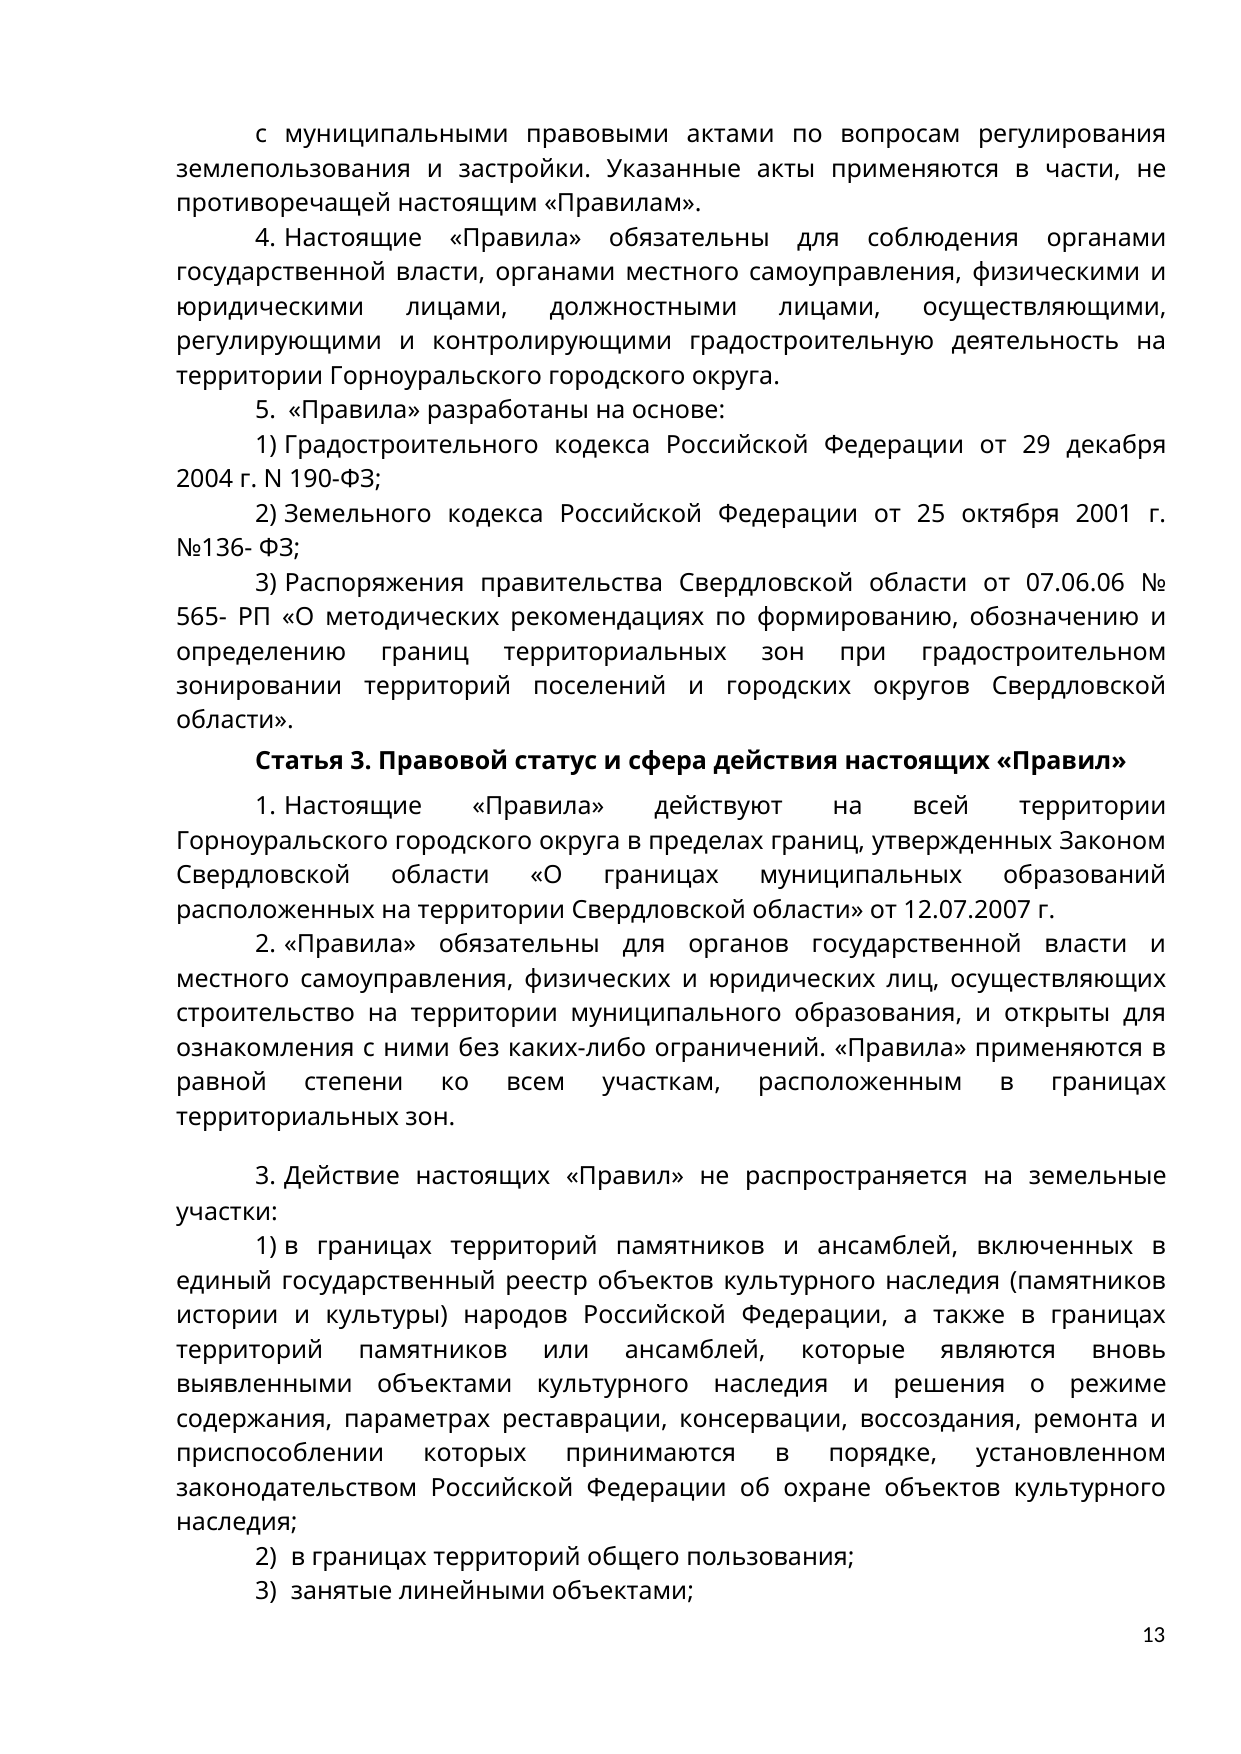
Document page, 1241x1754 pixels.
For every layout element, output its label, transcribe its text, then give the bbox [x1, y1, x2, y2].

list Настоящие «Правила» действуют на всей территории Горноуральского городского округа в пределах границ, утвержденных Законом Свердловской области «О границах муниципальных образований расположенных на территории Свердловской области» от 12.07.2007 г. [176, 787, 1167, 925]
list Земельного кодекса Российской Федерации от 25 октября 2001 г. №136- ФЗ; [176, 494, 1167, 563]
text Статья 3. Правовой статус и сфера действия настоящих «Правил» [176, 750, 649, 775]
list Настоящие «Правила» обязательны для соблюдения органами государственной власти, органами местного самоуправления, физическими и юридическими лицами, должностными лицами, осуществляющими, регулирующими и контролирующими градостроительную деятельность на территории Горноуральского городского округа. [176, 219, 1167, 391]
list Распоряжения правительства Свердловской области от 07.06.06 № 565- РП «О методических рекомендациях по формированию, обозначению и определению границ территориальных зон при градостроительном зонировании территорий поселений и городских округов Свердловской области». [176, 563, 1167, 736]
list занятые линейными объектами; [176, 1572, 1167, 1604]
text Статья 3. Правовой статус и сфера действия настоящих «Правил» [653, 750, 1167, 775]
list Действие настоящих «Правил» не распространяется на земельные участки: [176, 1156, 1167, 1227]
list Градостроительного кодекса Российской Федерации от 29 декабря 2004 г. N 190-ФЗ; [176, 426, 1167, 494]
list в границах территорий общего пользования; [176, 1537, 1167, 1572]
text 13 [1142, 1624, 1165, 1647]
list «Правила» обязательны для органов государственной власти и местного самоуправления, физических и юридических лиц, осуществляющих строительство на территории муниципального образования, и открыты для ознакомления с ними без каких-либо ограничений. «Правила» применяются в равной степени ко всем участкам, расположенным в границах территориальных зон. [176, 925, 1167, 1132]
list «Правила» разработаны на основе: [176, 391, 1167, 426]
text с муниципальными правовыми актами по вопросам регулирования землепользования и застройки. Указанные акты применяются в части, не противоречащей настоящим «Правилам». [176, 115, 1167, 219]
list в границах территорий памятников и ансамблей, включенных в единый государственный реестр объектов культурного наследия (памятников истории и культуры) народов Российской Федерации, а также в границах территорий памятников или ансамблей, которые являются вновь выявленными объектами культурного наследия и решения о режиме содержания, параметрах реставрации, консервации, воссоздания, ремонта и приспособлении которых принимаются в порядке, установленном законодательством Российской Федерации об охране объектов культурного наследия; [176, 1227, 1167, 1537]
